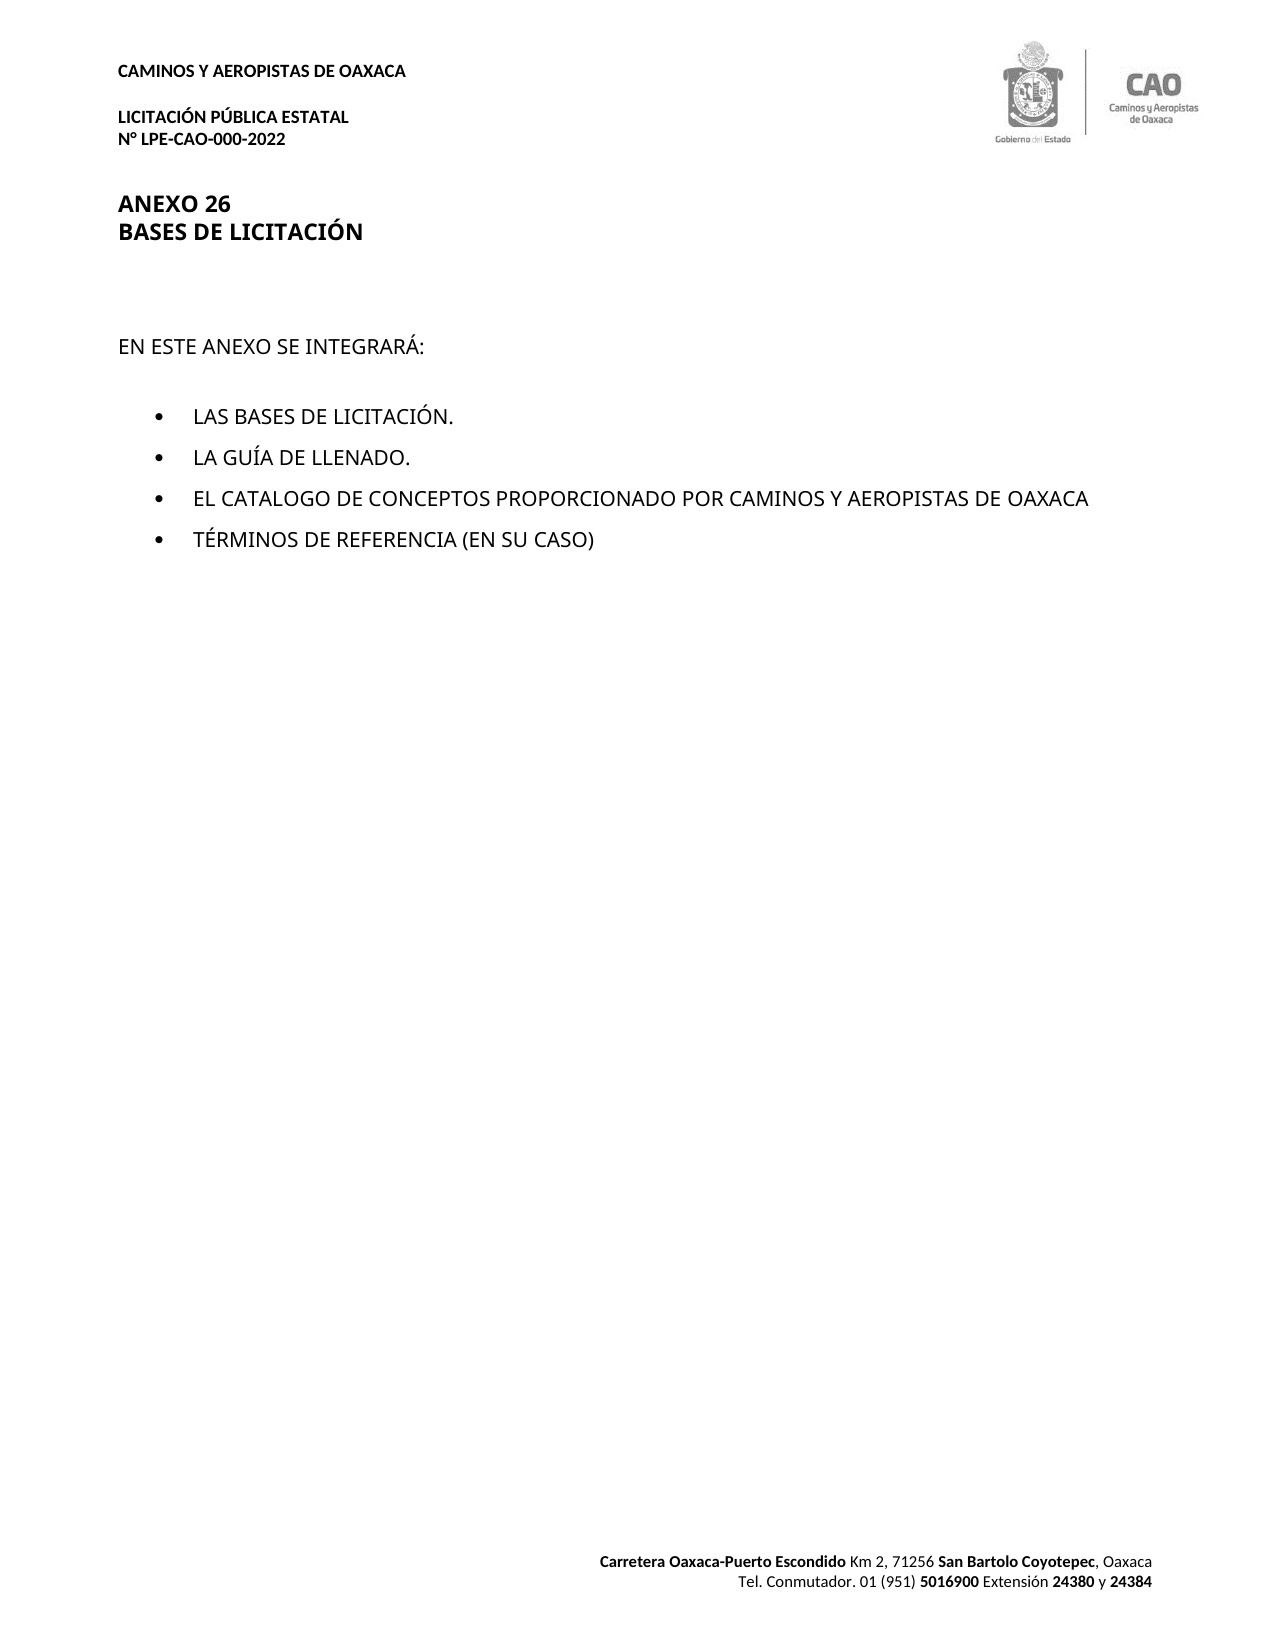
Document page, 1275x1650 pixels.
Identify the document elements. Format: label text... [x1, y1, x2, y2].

list LA GUÍA DE LLENADO. [155, 443, 1206, 472]
list TÉRMINOS DE REFERENCIA (EN SU CASO) [155, 526, 1206, 554]
list EL CATALOGO DE CONCEPTOS PROPORCIONADO POR CAMINOS Y AEROPISTAS DE OAXACA [155, 484, 1206, 513]
text EN ESTE ANEXO SE INTEGRARÁ: [118, 332, 1206, 360]
list LAS BASES DE LICITACIÓN. [155, 402, 1206, 431]
picture [985, 34, 1206, 160]
text BASES DE LICITACIÓN [118, 218, 1206, 246]
subtitle ANEXO 26 [118, 190, 1206, 218]
